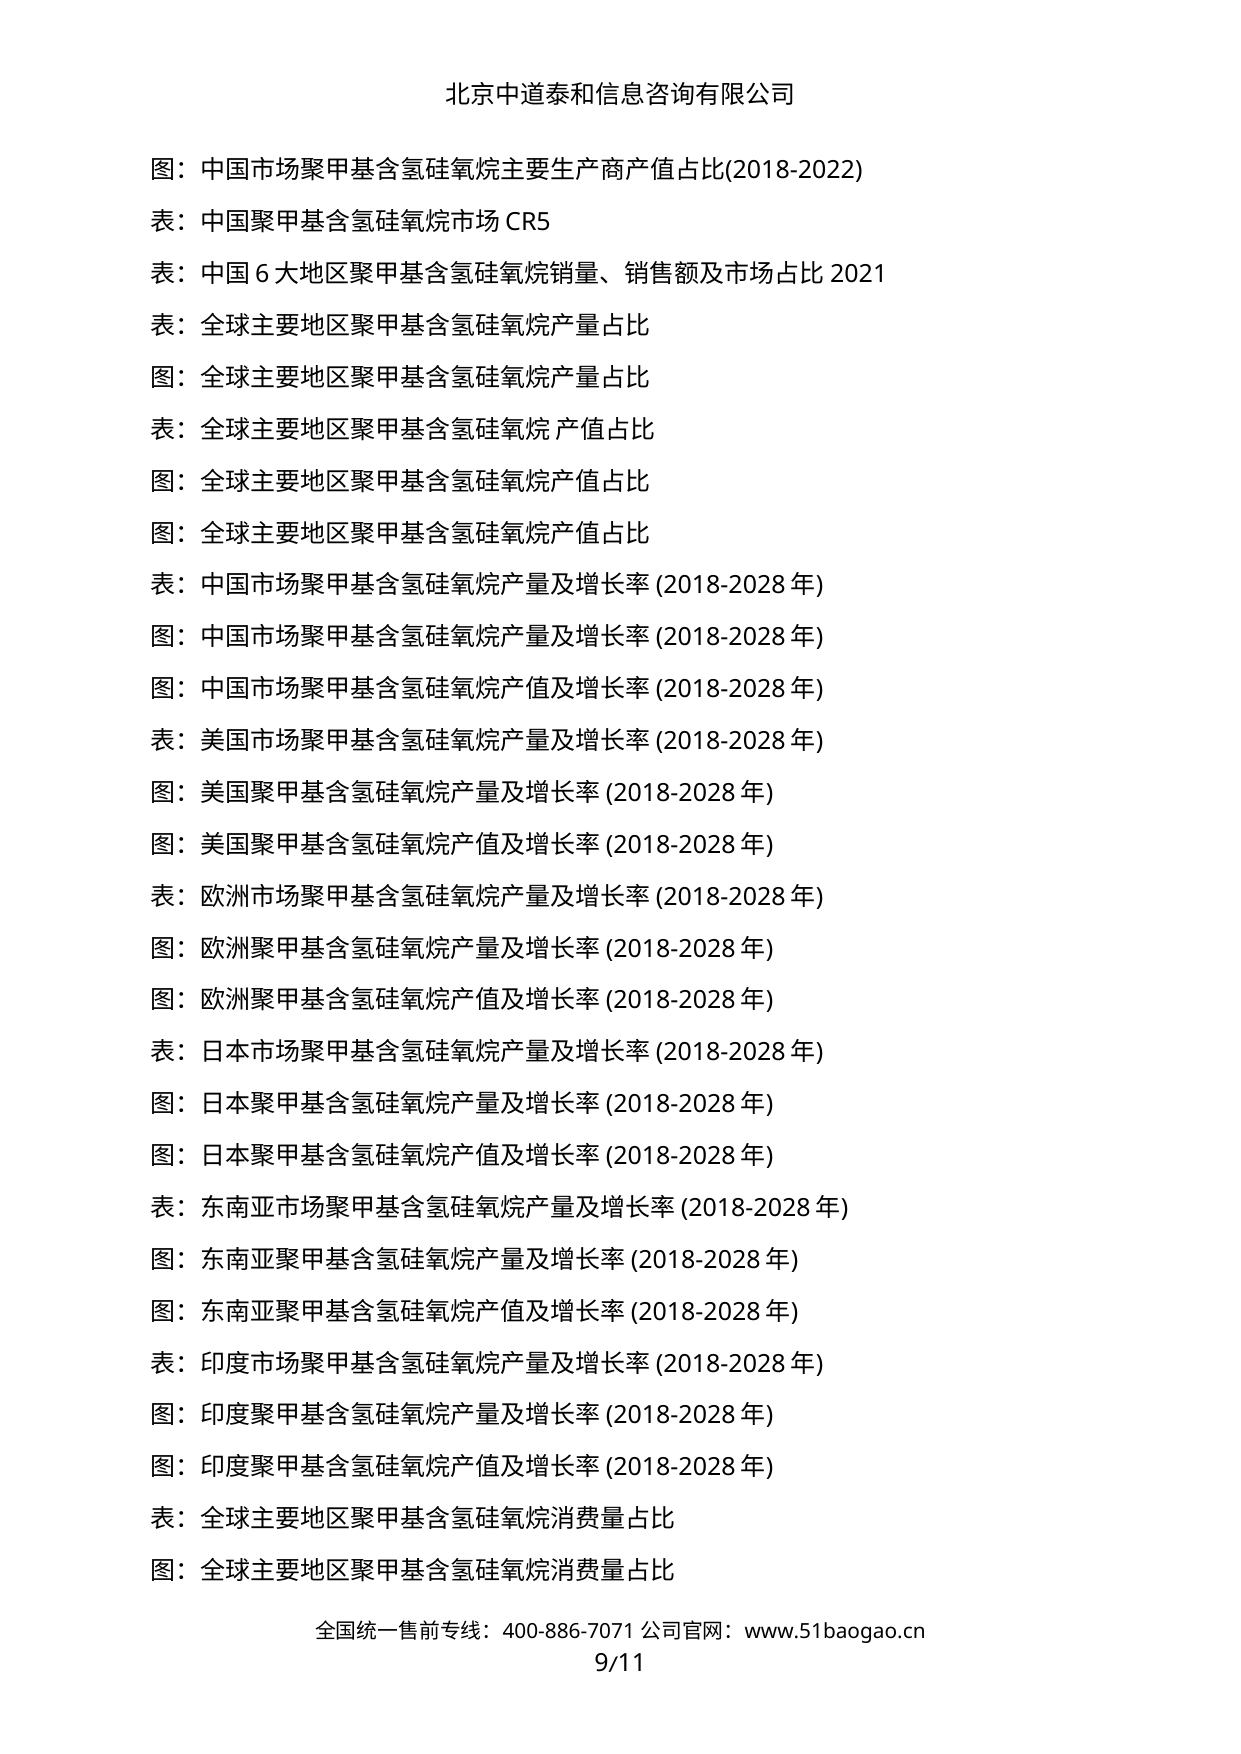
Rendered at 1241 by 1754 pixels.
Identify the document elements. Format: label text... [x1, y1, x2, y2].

text 图：欧洲聚甲基含氢硅氧烷产量及增长率 (2018-2028年) [150, 928, 1090, 964]
text 图：中国市场聚甲基含氢硅氧烷产量及增长率 (2018-2028年) [150, 617, 1090, 653]
text 表：全球主要地区聚甲基含氢硅氧烷产量占比 [150, 306, 1090, 342]
text 表：中国6大地区聚甲基含氢硅氧烷销量、销售额及市场占比 2021 [150, 254, 1090, 290]
text 图：日本聚甲基含氢硅氧烷产值及增长率 (2018-2028年) [150, 1136, 1090, 1172]
text 表：东南亚市场聚甲基含氢硅氧烷产量及增长率 (2018-2028年) [150, 1187, 1090, 1224]
text 图：印度聚甲基含氢硅氧烷产量及增长率 (2018-2028年) [150, 1395, 1090, 1431]
text 图：美国聚甲基含氢硅氧烷产值及增长率 (2018-2028年) [150, 824, 1090, 861]
text 表：印度市场聚甲基含氢硅氧烷产量及增长率 (2018-2028年) [150, 1343, 1090, 1379]
text 图：印度聚甲基含氢硅氧烷产值及增长率 (2018-2028年) [150, 1447, 1090, 1483]
text 图：东南亚聚甲基含氢硅氧烷产量及增长率 (2018-2028年) [150, 1239, 1090, 1276]
text 图：全球主要地区聚甲基含氢硅氧烷消费量占比 [150, 1551, 1090, 1587]
text 图：东南亚聚甲基含氢硅氧烷产值及增长率 (2018-2028年) [150, 1291, 1090, 1327]
text 表：欧洲市场聚甲基含氢硅氧烷产量及增长率 (2018-2028年) [150, 876, 1090, 912]
text 图：全球主要地区聚甲基含氢硅氧烷产量占比 [150, 357, 1090, 394]
text 图：美国聚甲基含氢硅氧烷产量及增长率 (2018-2028年) [150, 772, 1090, 809]
text 表：全球主要地区聚甲基含氢硅氧烷 产值占比 [150, 409, 1090, 446]
text 表：全球主要地区聚甲基含氢硅氧烷消费量占比 [150, 1499, 1090, 1535]
text 表：中国市场聚甲基含氢硅氧烷产量及增长率 (2018-2028年) [150, 565, 1090, 601]
text 表：日本市场聚甲基含氢硅氧烷产量及增长率 (2018-2028年) [150, 1032, 1090, 1068]
text 图：欧洲聚甲基含氢硅氧烷产值及增长率 (2018-2028年) [150, 980, 1090, 1016]
text 表：美国市场聚甲基含氢硅氧烷产量及增长率 (2018-2028年) [150, 721, 1090, 757]
text 图：中国市场聚甲基含氢硅氧烷主要生产商产值占比(2018-2022) [150, 150, 1090, 186]
text 图：全球主要地区聚甲基含氢硅氧烷产值占比 [150, 461, 1090, 497]
text 图：日本聚甲基含氢硅氧烷产量及增长率 (2018-2028年) [150, 1084, 1090, 1120]
text 图：中国市场聚甲基含氢硅氧烷产值及增长率 (2018-2028年) [150, 669, 1090, 705]
text 表：中国聚甲基含氢硅氧烷市场CR5 [150, 202, 1090, 238]
text 图：全球主要地区聚甲基含氢硅氧烷产值占比 [150, 513, 1090, 549]
